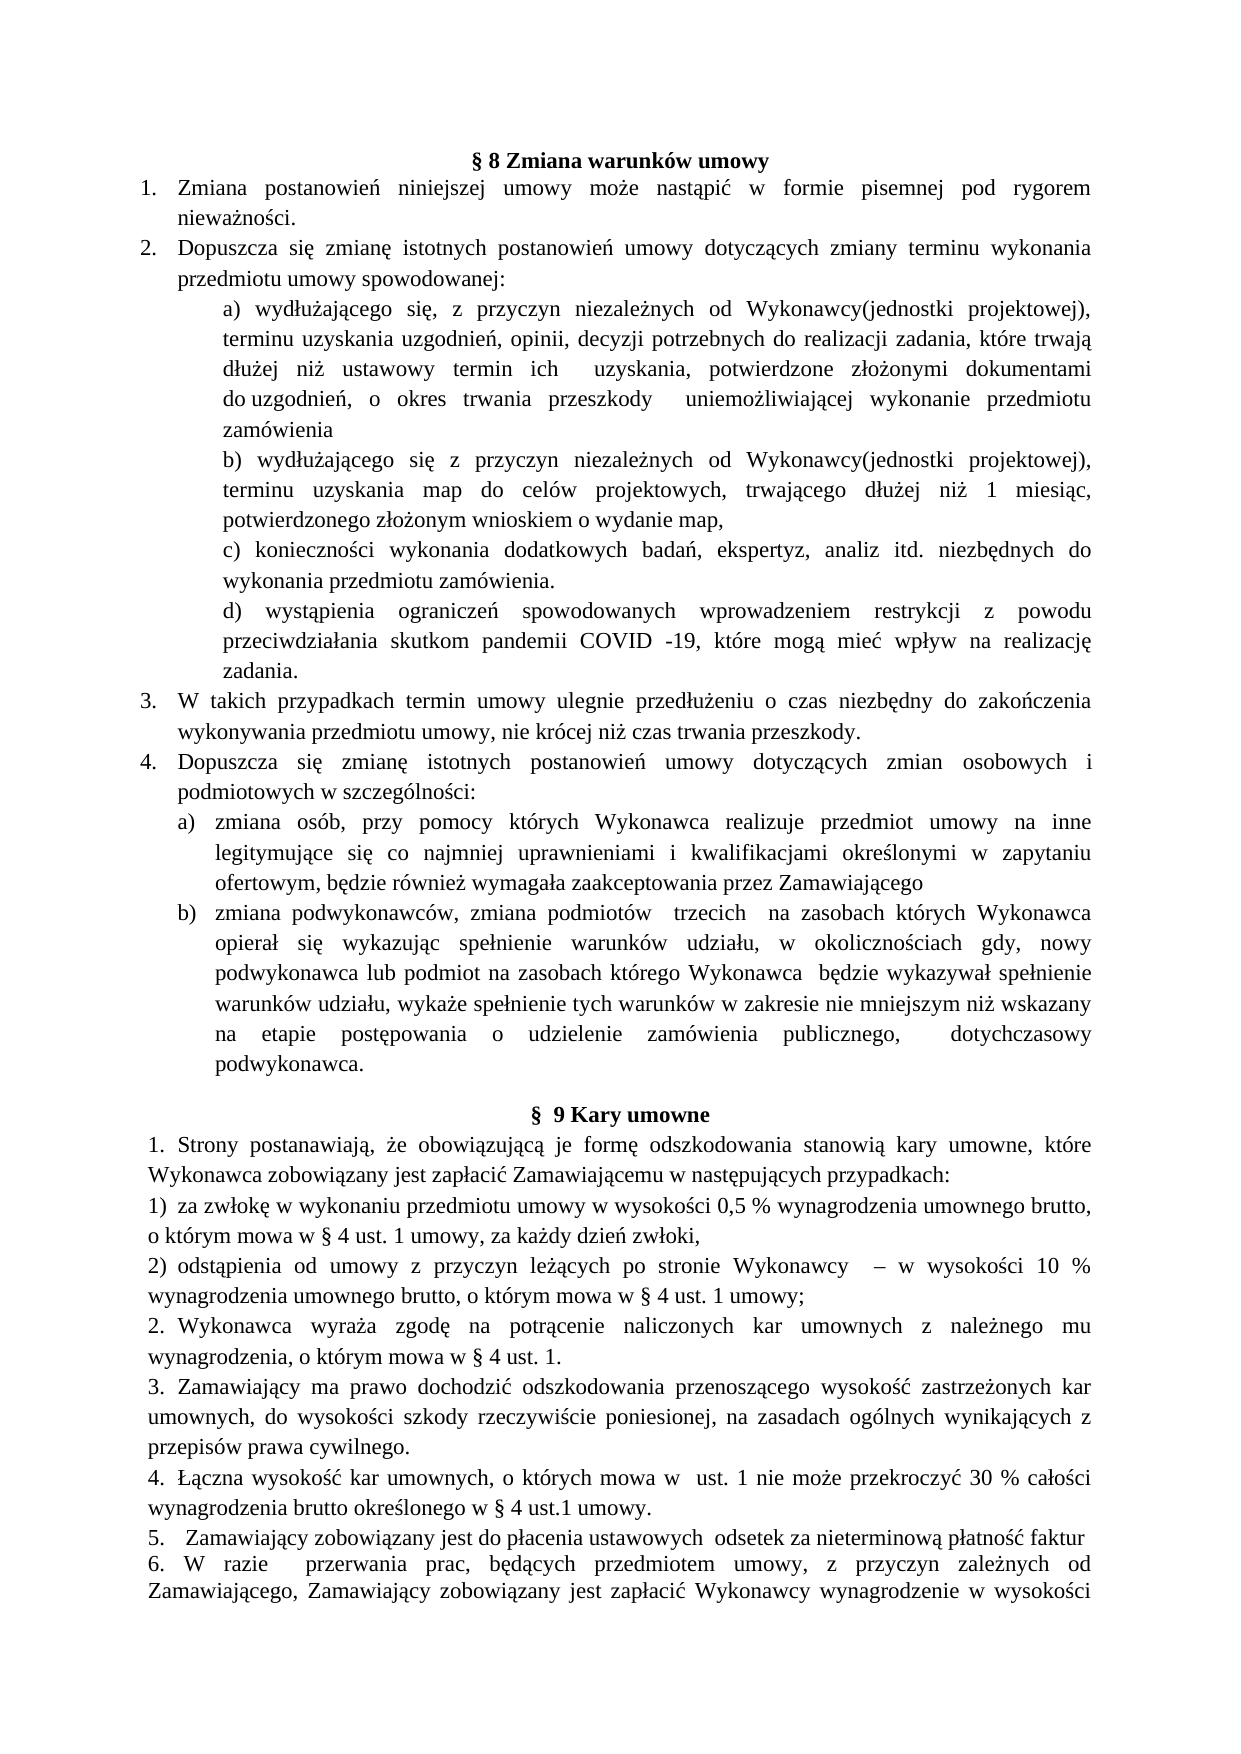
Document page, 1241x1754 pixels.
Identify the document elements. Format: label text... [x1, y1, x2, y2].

list Wykonawca wyraża zgodę na potrącenie naliczonych kar umownych z należnego mu wynagrodzenia, o którym mowa w § 4 ust. 1. [148, 1312, 1093, 1369]
list Strony postanawiają, że obowiązującą je formę odszkodowania stanowią kary umowne, które Wykonawca zobowiązany jest zapłacić Zamawiającemu w następujących przypadkach: [148, 1131, 1093, 1188]
list Zamawiający ma prawo dochodzić odszkodowania przenoszącego wysokość zastrzeżonych kar umownych, do wysokości szkody rzeczywiście poniesionej, na zasadach ogólnych wynikających z przepisów prawa cywilnego. [148, 1373, 1093, 1460]
list c) konieczności wykonania dodatkowych badań, ekspertyz, analiz itd. niezbędnych do wykonania przedmiotu zamówienia. [223, 536, 1093, 593]
list Zamawiający zobowiązany jest do płacenia ustawowych odsetek za nieterminową płatność faktur [148, 1524, 1093, 1550]
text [148, 1550, 1093, 1603]
list a) wydłużającego się, z przyczyn niezależnych od Wykonawcy(jednostki projektowej), terminu uzyskania uzgodnień, opinii, decyzji potrzebnych do realizacji zadania, które trwają dłużej niż ustawowy termin ich uzyskania, potwierdzone złożonymi dokumentami do uzgodnień, o okres trwania przeszkody uniemożliwiającej wykonanie przedmiotu zamówienia [223, 295, 1093, 442]
list za zwłokę w wykonaniu przedmiotu umowy w wysokości 0,5 % wynagrodzenia umownego brutto, o którym mowa w § 4 ust. 1 umowy, za każdy dzień zwłoki, [148, 1192, 1093, 1248]
list W takich przypadkach termin umowy ulegnie przedłużeniu o czas niezbędny do zakończenia wykonywania przedmiotu umowy, nie krócej niż czas trwania przeszkody. [140, 687, 1093, 744]
list Dopuszcza się zmianę istotnych postanowień umowy dotyczących zmian osobowych i podmiotowych w szczególności: [140, 748, 1093, 804]
list Dopuszcza się zmianę istotnych postanowień umowy dotyczących zmiany terminu wykonania przedmiotu umowy spowodowanej: [140, 234, 1093, 291]
list zmiana osób, przy pomocy których Wykonawca realizuje przedmiot umowy na inne legitymujące się co najmniej uprawnieniami i kwalifikacjami określonymi w zapytaniu ofertowym, będzie również wymagała zaakceptowania przez Zamawiającego [177, 808, 1093, 895]
list Zmiana postanowień niniejszej umowy może nastąpić w formie pisemnej pod rygorem nieważności. [140, 174, 1093, 231]
list d) wystąpienia ograniczeń spowodowanych wprowadzeniem restrykcji z powodu przeciwdziałania skutkom pandemii COVID -19, które mogą mieć wpływ na realizację zadania. [223, 597, 1093, 684]
text § 8 Zmiana warunków umowy [148, 148, 1093, 174]
list odstąpienia od umowy z przyczyn leżących po stronie Wykonawcy – w wysokości 10 % wynagrodzenia umownego brutto, o którym mowa w § 4 ust. 1 umowy; [148, 1252, 1093, 1309]
list zmiana podwykonawców, zmiana podmiotów trzecich na zasobach których Wykonawca opierał się wykazując spełnienie warunków udziału, w okolicznościach gdy, nowy podwykonawca lub podmiot na zasobach którego Wykonawca będzie wykazywał spełnienie warunków udziału, wykaże spełnienie tych warunków w zakresie nie mniejszym niż wskazany na etapie postępowania o udzielenie zamówienia publicznego, dotychczasowy podwykonawca. [177, 899, 1093, 1076]
list Łączna wysokość kar umownych, o których mowa w ust. 1 nie może przekroczyć 30 % całości wynagrodzenia brutto określonego w § 4 ust.1 umowy. [148, 1463, 1093, 1520]
list b) wydłużającego się z przyczyn niezależnych od Wykonawcy(jednostki projektowej), terminu uzyskania map do celów projektowych, trwającego dłużej niż 1 miesiąc, potwierdzonego złożonym wnioskiem o wydanie map, [223, 446, 1093, 533]
subtitle § 9 Kary umowne [148, 1101, 1093, 1127]
